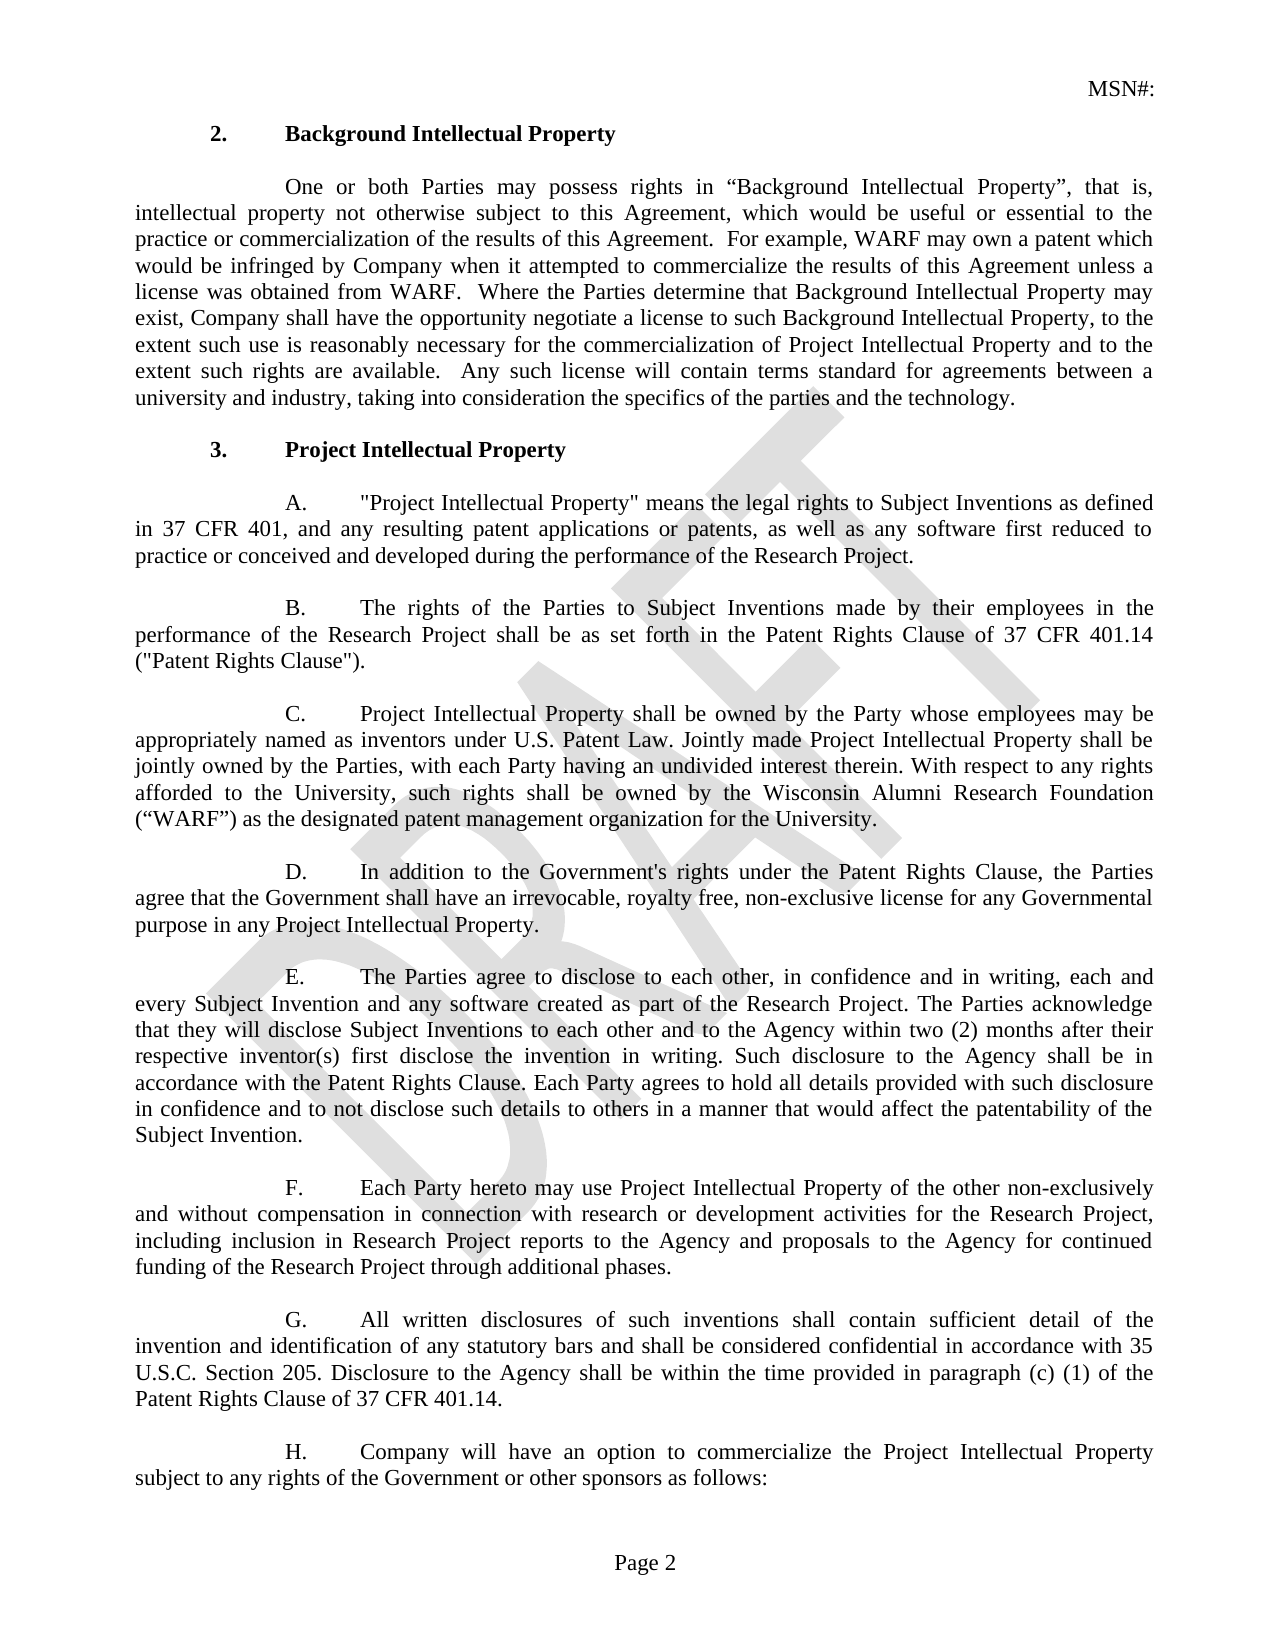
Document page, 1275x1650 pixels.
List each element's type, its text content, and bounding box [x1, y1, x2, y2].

text C. Project Intellectual Property shall be owned by the Party whose employees may be appropriately named as inventors under U.S. Patent Law. Jointly made Project Intellectual Property shall be jointly owned by the Parties, with each Party having an undivided interest therein. With respect to any rights afforded to the University, such rights shall be owned by the Wisconsin Alumni Research Foundation (“WARF”) as the designated patent management organization for the University. [135, 700, 1155, 832]
text A. "Project Intellectual Property" means the legal rights to Subject Inventions as defined in 37 CFR 401, and any resulting patent applications or patents, as well as any software first reduced to practice or conceived and developed during the performance of the Research Project. [135, 489, 1155, 568]
text One or both Parties may possess rights in “Background Intellectual Property”, that is, intellectual property not otherwise subject to this Agreement, which would be useful or essential to the practice or commercialization of the results of this Agreement. For example, WARF may own a patent which would be infringed by Company when it attempted to commercialize the results of this Agreement unless a license was obtained from WARF. Where the Parties determine that Background Intellectual Property may exist, Company shall have the opportunity negotiate a license to such Background Intellectual Property, to the extent such use is reasonably necessary for the commercialization of Project Intellectual Property and to the extent such rights are available. Any such license will contain terms standard for agreements between a university and industry, taking into consideration the specifics of the parties and the technology. [135, 173, 1155, 410]
text D. In addition to the Government's rights under the Patent Rights Clause, the Parties agree that the Government shall have an irrevocable, royalty free, non-exclusive license for any Governmental purpose in any Project Intellectual Property. [135, 858, 1155, 937]
text E. The Parties agree to disclose to each other, in confidence and in writing, each and every Subject Invention and any software created as part of the Research Project. The Parties acknowledge that they will disclose Subject Inventions to each other and to the Agency within two (2) months after their respective inventor(s) first disclose the invention in writing. Such disclosure to the Agency shall be in accordance with the Patent Rights Clause. Each Party agrees to hold all details provided with such disclosure in confidence and to not disclose such details to others in a manner that would affect the patentability of the Subject Invention. [135, 963, 1155, 1148]
text F. Each Party hereto may use Project Intellectual Property of the other non-exclusively and without compensation in connection with research or development activities for the Research Project, including inclusion in Research Project reports to the Agency and proposals to the Agency for continued funding of the Research Project through additional phases. [135, 1174, 1155, 1279]
text 3. Project Intellectual Property [135, 436, 1155, 463]
text B. The rights of the Parties to Subject Inventions made by their employees in the performance of the Research Project shall be as set forth in the Patent Rights Clause of 37 CFR 401.14 ("Patent Rights Clause"). [135, 594, 1155, 673]
text G. All written disclosures of such inventions shall contain sufficient detail of the invention and identification of any statutory bars and shall be considered confidential in accordance with 35 U.S.C. Section 205. Disclosure to the Agency shall be within the time provided in paragraph (c) (1) of the Patent Rights Clause of 37 CFR 401.14. [135, 1306, 1155, 1411]
text H. Company will have an option to commercialize the Project Intellectual Property subject to any rights of the Government or other sponsors as follows: [135, 1438, 1155, 1490]
text 2. Background Intellectual Property [135, 120, 1155, 146]
